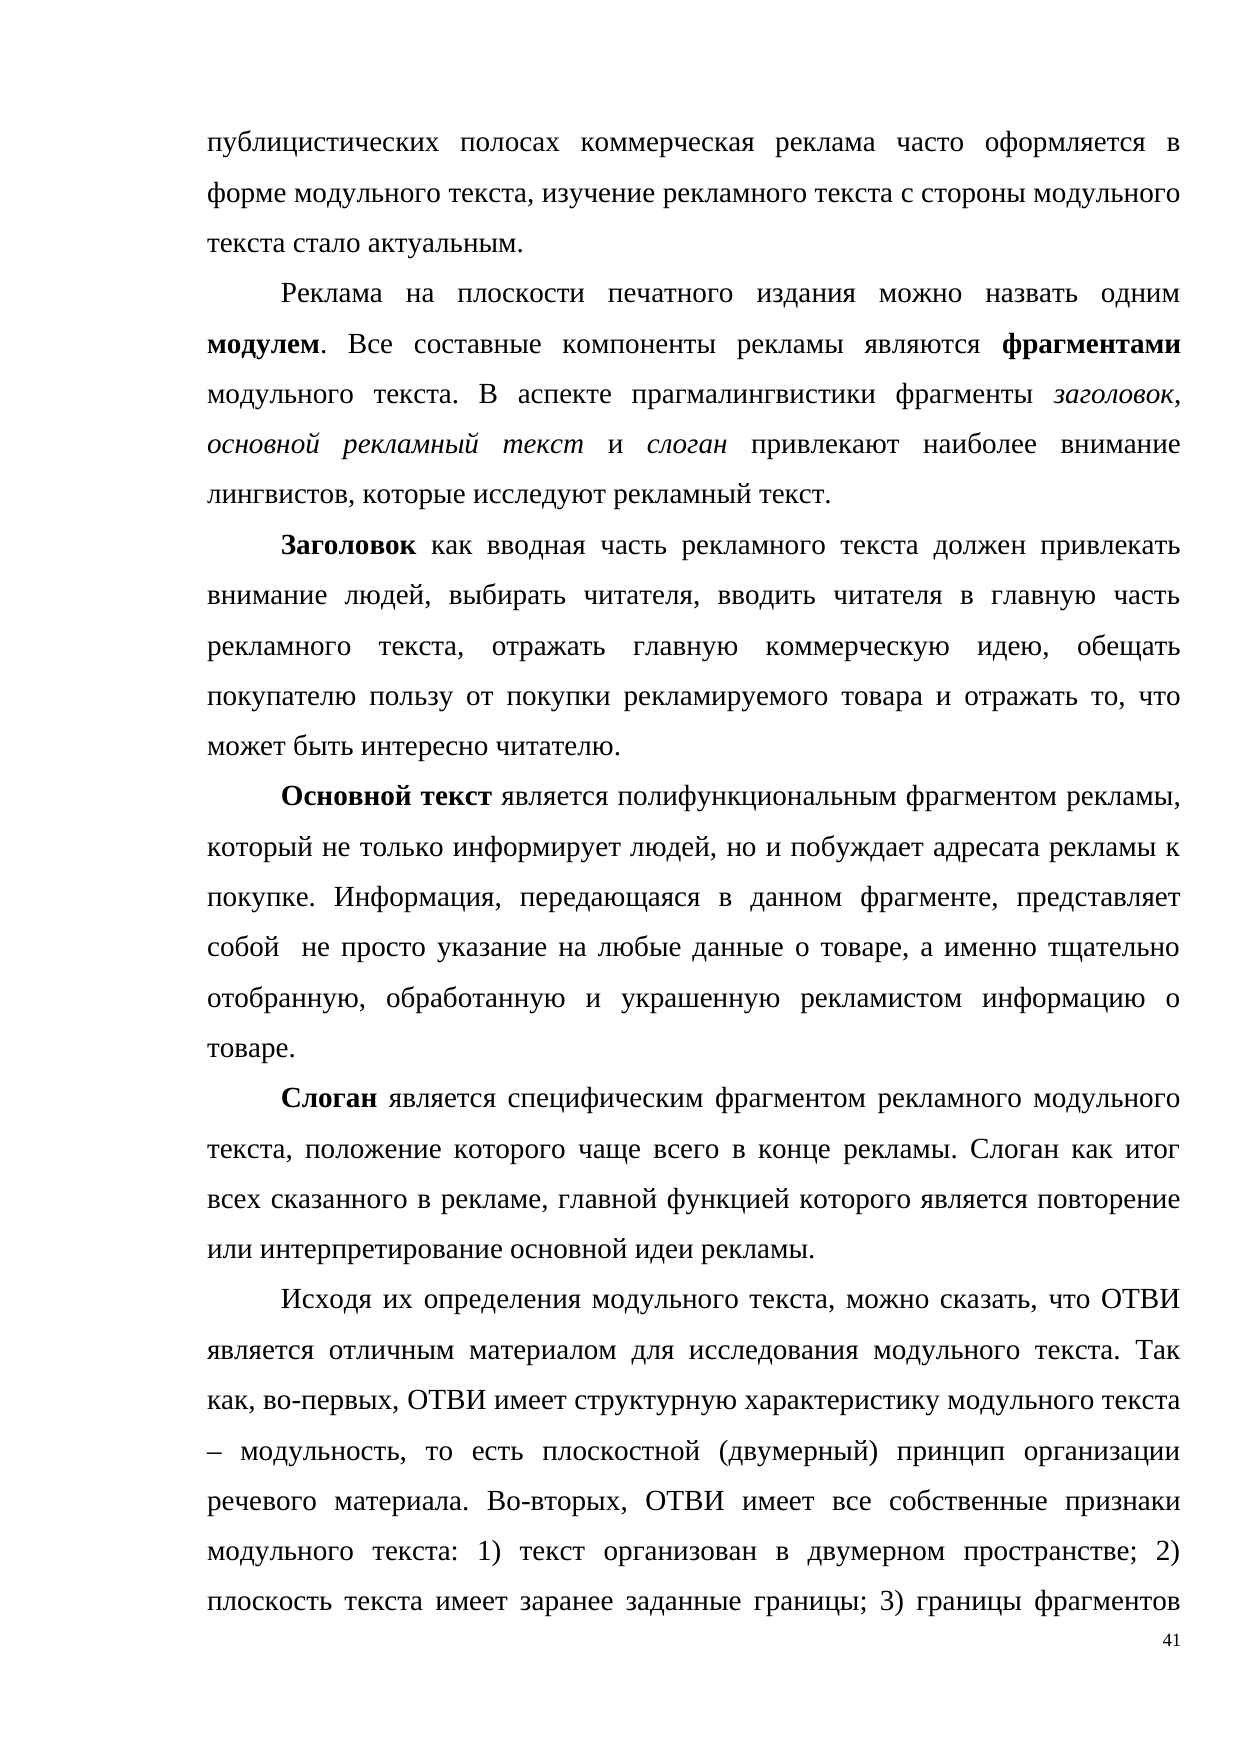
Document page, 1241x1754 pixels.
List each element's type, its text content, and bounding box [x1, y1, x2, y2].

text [207, 124, 1181, 259]
text Слоган является специфическим фрагментом рекламного модульного текста, положение которого чаще всего в конце рекламы. Слоган как итог всех сказанного в рекламе, главной функцией которого является повторение или интерпретирование основной идеи рекламы. [207, 1080, 1181, 1265]
text Реклама на плоскости печатного издания можно назвать одним модулем. Все составные компоненты рекламы являются фрагментами модульного текста. В аспекте прагмалингвистики фрагменты заголовок, основной рекламный текст и слоган привлекают наиболее внимание лингвистов, которые исследуют рекламный текст. [207, 275, 1181, 510]
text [207, 1282, 1181, 1617]
text Основной текст является полифункциональным фрагментом рекламы, который не только информирует людей, но и побуждает адресата рекламы к покупке. Информация, передающаяся в данном фрагменте, представляет собой не просто указание на любые данные о товаре, а именно тщательно отобранную, обработанную и украшенную рекламистом информацию о товаре. [207, 778, 1181, 1064]
text Заголовок как вводная часть рекламного текста должен привлекать внимание людей, выбирать читателя, вводить читателя в главную часть рекламного текста, отражать главную коммерческую идею, обещать покупателю пользу от покупки рекламируемого товара и отражать то, что может быть интересно читателю. [207, 527, 1181, 762]
